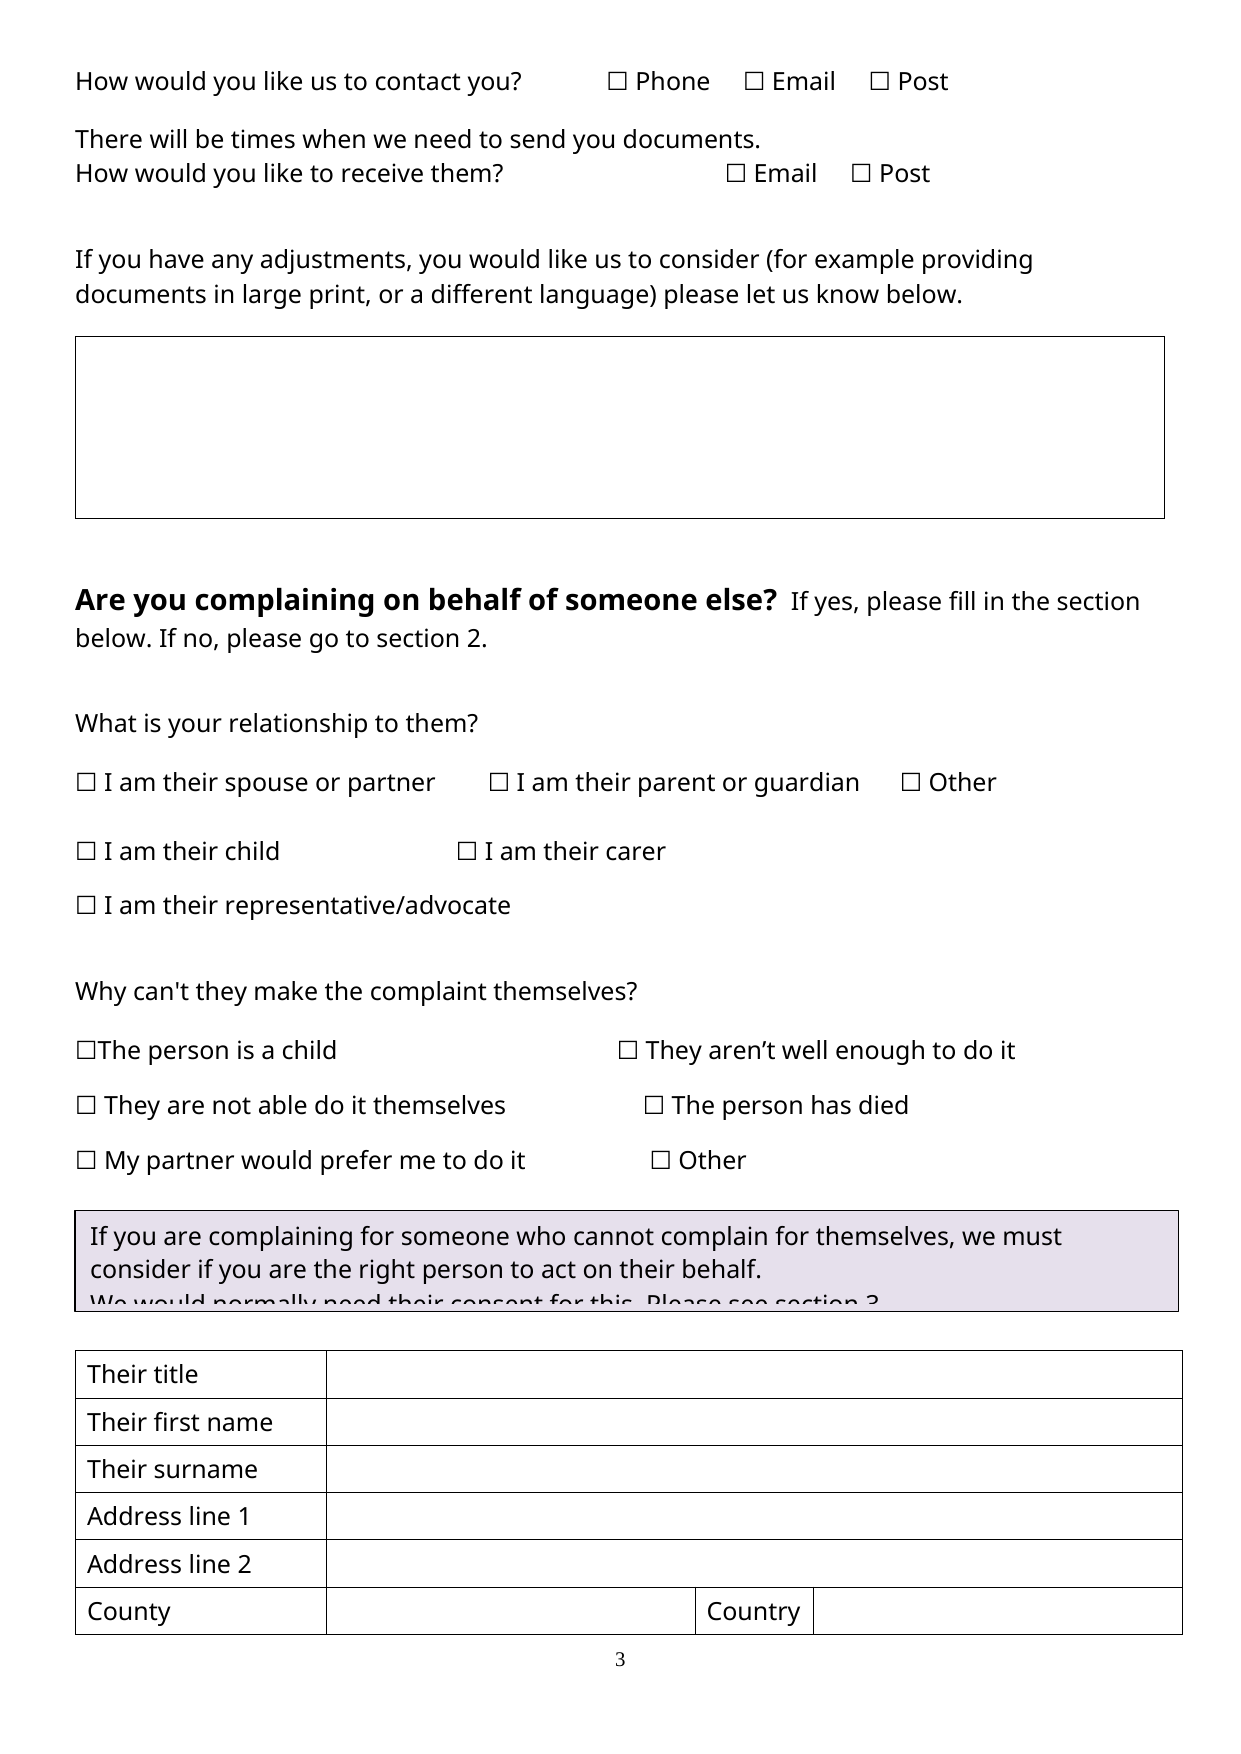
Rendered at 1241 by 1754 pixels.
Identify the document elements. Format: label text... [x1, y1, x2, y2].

table_cell [327, 1446, 1182, 1492]
text There will be times when we need to send you documents. [75, 122, 1165, 156]
table_cell [327, 1493, 1182, 1539]
text My partner would prefer me to do it Other [75, 1142, 1165, 1176]
text They are not able do it themselves The person has died [75, 1087, 1165, 1121]
table_header [327, 1351, 1182, 1397]
table_cell Address line 1 [76, 1493, 326, 1539]
table_cell Address line 2 [76, 1540, 326, 1587]
text Are you complaining on behalf of someone else? If yes, please fill in the section below. If no, please go to section 2. [75, 579, 1165, 654]
table_cell [814, 1588, 1182, 1634]
table_header Their title [76, 1351, 326, 1397]
table_cell County [76, 1588, 326, 1634]
table_cell Their surname [76, 1446, 326, 1492]
table_cell [327, 1540, 1182, 1587]
table_cell Country [696, 1588, 813, 1634]
text How would you like us to contact you? Phone Email Post [600, 64, 1165, 98]
table_cell Their first name [76, 1399, 326, 1445]
table_header [76, 337, 1164, 518]
text Why can't they make the complaint themselves? [75, 972, 1165, 1007]
text If you have any adjustments, you would like us to consider (for example providing documents in large print, or a different language) please let us know below. [75, 240, 1165, 311]
table_cell [327, 1588, 695, 1634]
text I am their representative/advocate [75, 888, 1165, 922]
text How would you like to receive them? Email Post [75, 156, 1165, 190]
text I am their spouse or partner I am their parent or guardian Other [75, 765, 1165, 799]
text I am their child I am their carer [75, 833, 1165, 867]
text The person is a child They aren’t well enough to do it [75, 1032, 1165, 1067]
text What is your relationship to them? [75, 704, 1165, 740]
table_cell [327, 1399, 1182, 1445]
